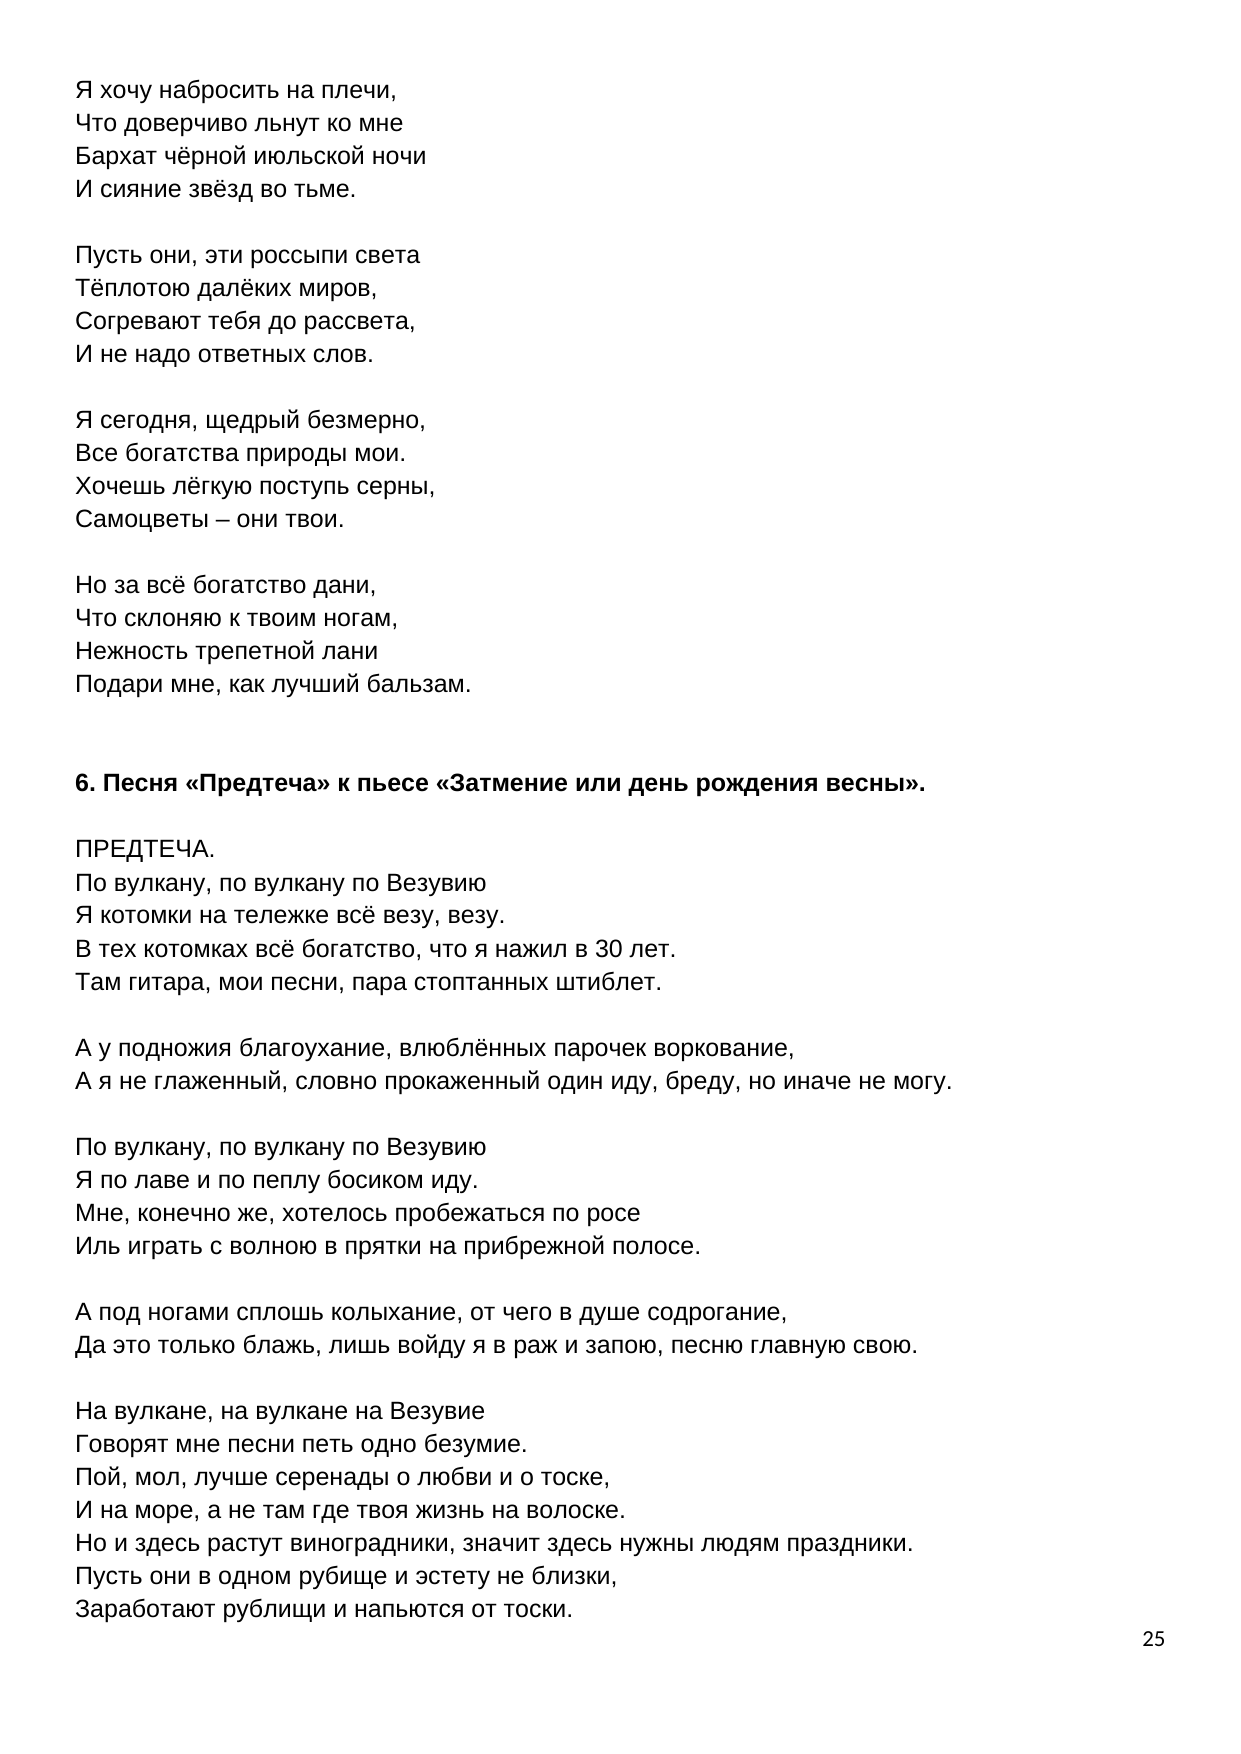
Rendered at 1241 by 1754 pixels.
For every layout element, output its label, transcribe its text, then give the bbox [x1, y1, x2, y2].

text И сияние звёзд во тьме. [75, 174, 1165, 203]
text Я сегодня, щедрый безмерно, [75, 405, 1165, 434]
text Что склоняю к твоим ногам, [75, 603, 1165, 632]
text ПРЕДТЕЧА. [75, 834, 1165, 863]
text Подари мне, как лучший бальзам. [75, 669, 1165, 698]
text И на море, а не там где твоя жизнь на волоске. [75, 1495, 1165, 1524]
text И не надо ответных слов. [75, 339, 1165, 368]
text Хочешь лёгкую поступь серны, [75, 471, 1165, 500]
text Там гитара, мои песни, пара стоптанных штиблет. [75, 967, 1165, 995]
text На вулкане, на вулкане на Везувие [75, 1396, 1165, 1424]
text Пусть они, эти россыпи света [75, 240, 1165, 269]
text 6. Песня «Предтеча» к пьесе «Затмение или день рождения весны». [75, 768, 1165, 797]
text А у подножия благоухание, влюблённых парочек воркование, [75, 1033, 1165, 1061]
text Я хочу набросить на плечи, [75, 75, 1165, 104]
text По вулкану, по вулкану по Везувию [75, 1132, 1165, 1160]
text Все богатства природы мои. [75, 438, 1165, 467]
text Но за всё богатство дани, [75, 570, 1165, 599]
text Мне, конечно же, хотелось пробежаться по росе [75, 1198, 1165, 1226]
text Да это только блажь, лишь войду я в раж и запою, песню главную свою. [75, 1330, 1165, 1358]
text Пусть они в одном рубище и эстету не близки, [75, 1561, 1165, 1590]
text В тех котомках всё богатство, что я нажил в 30 лет. [75, 933, 1165, 962]
text Самоцветы – они твои. [75, 504, 1165, 533]
text Нежность трепетной лани [75, 636, 1165, 665]
text Иль играть с волною в прятки на прибрежной полосе. [75, 1231, 1165, 1259]
text Говорят мне песни петь одно безумие. [75, 1429, 1165, 1458]
text Я котомки на тележке всё везу, везу. [75, 901, 1165, 929]
text Но и здесь растут виноградники, значит здесь нужны людям праздники. [75, 1528, 1165, 1557]
text Заработают рублищи и напьются от тоски. [75, 1594, 1165, 1623]
text Тёплотою далёких миров, [75, 273, 1165, 302]
text А я не глаженный, словно прокаженный один иду, бреду, но иначе не могу. [75, 1066, 1165, 1094]
text Бархат чёрной июльской ночи [75, 141, 1165, 170]
text Пой, мол, лучше серенады о любви и о тоске, [75, 1462, 1165, 1491]
text А под ногами сплошь колыхание, от чего в душе содрогание, [75, 1297, 1165, 1326]
text По вулкану, по вулкану по Везувию [75, 867, 1165, 896]
text Что доверчиво льнут ко мне [75, 108, 1165, 137]
text Я по лаве и по пеплу босиком иду. [75, 1165, 1165, 1193]
text Согревают тебя до рассвета, [75, 306, 1165, 335]
